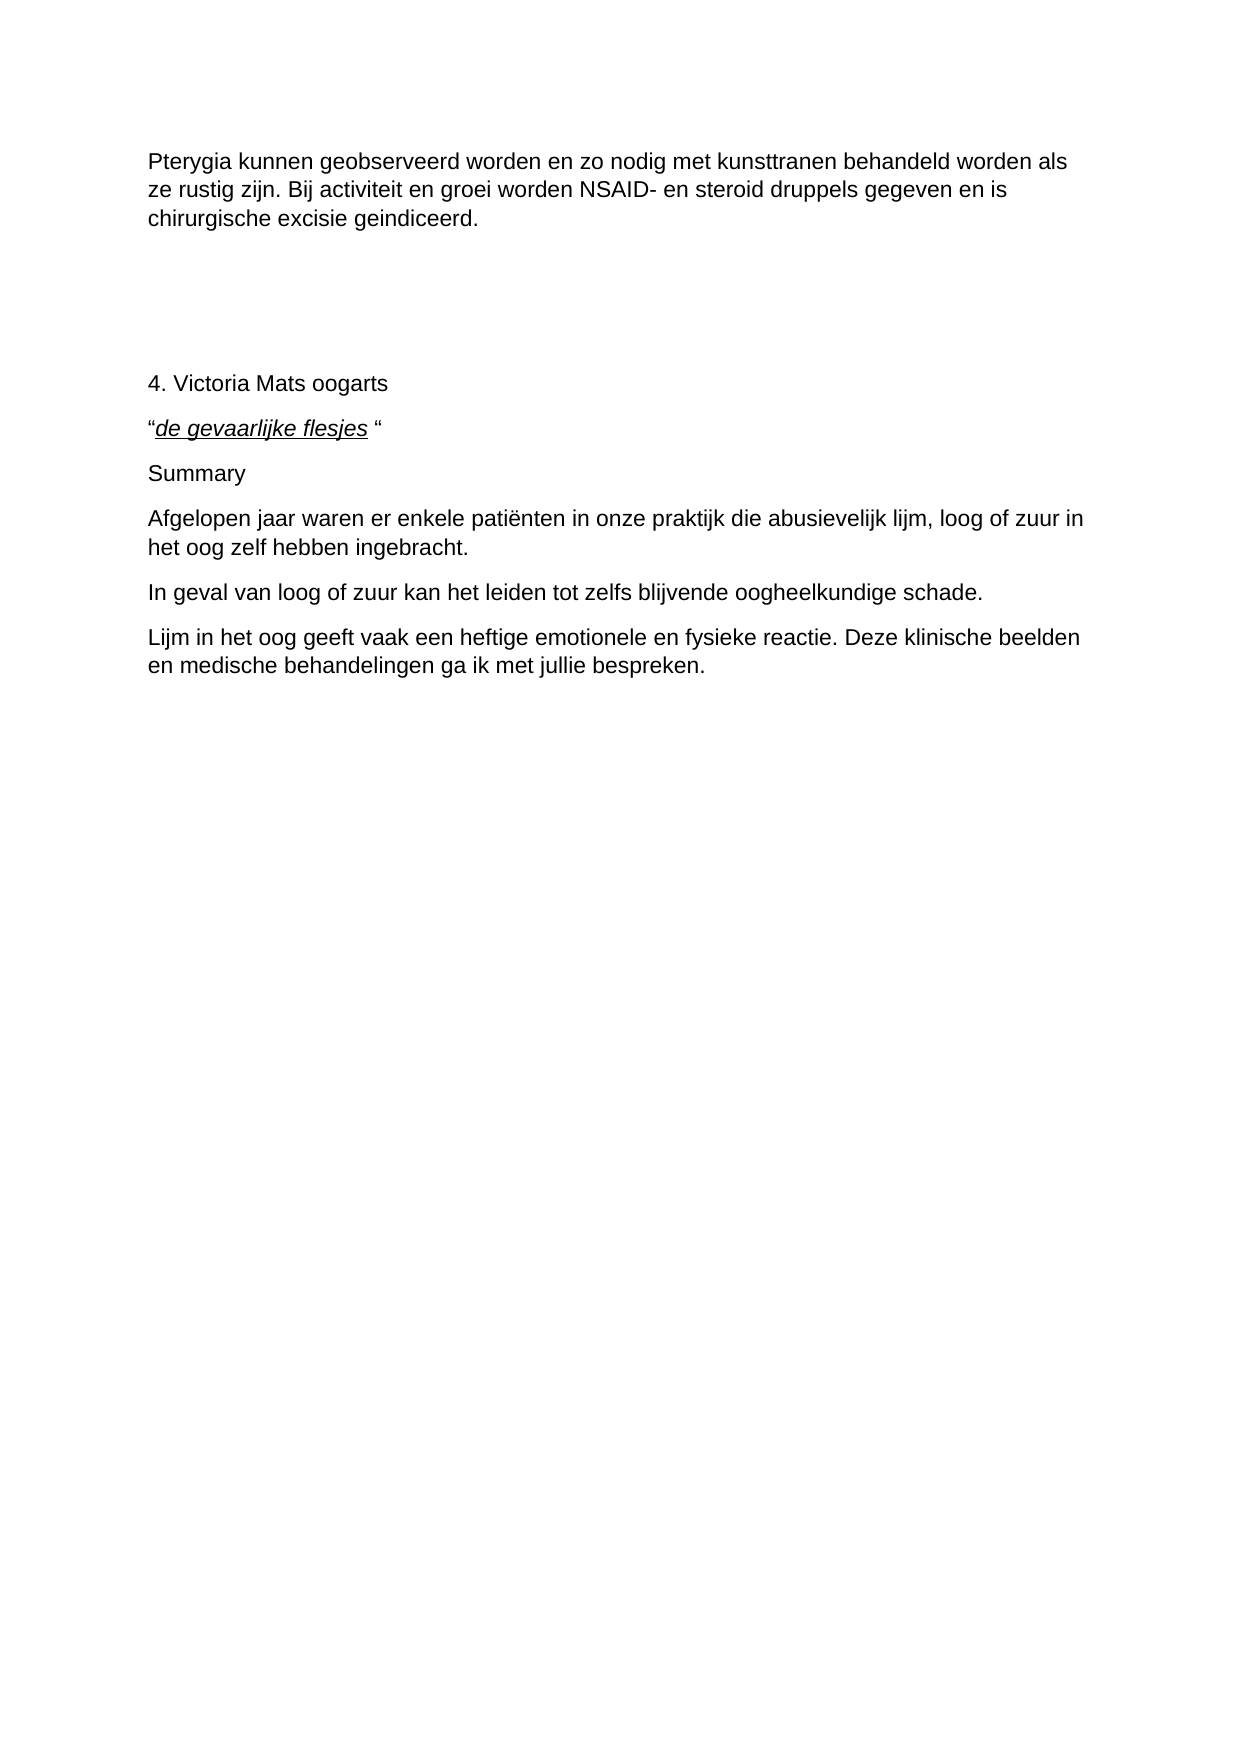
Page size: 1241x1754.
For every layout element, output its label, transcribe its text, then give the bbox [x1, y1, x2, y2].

text “de gevaarlijke flesjes “ [148, 415, 1093, 442]
text Afgelopen jaar waren er enkele patiënten in onze praktijk die abusievelijk lijm, loog of zuur in het oog zelf hebben ingebracht. [148, 505, 1093, 560]
text Pterygia kunnen geobserveerd worden en zo nodig met kunsttranen behandeld worden als ze rustig zijn. Bij activiteit en groei worden NSAID- en steroid druppels gegeven en is chirurgische excisie geindiceerd. [148, 148, 1093, 231]
text 4. Victoria Mats oogarts [148, 370, 1093, 396]
text Summary [148, 460, 1093, 487]
text In geval van loog of zuur kan het leiden tot zelfs blijvende oogheelkundige schade. [148, 579, 1093, 605]
text Lijm in het oog geeft vaak een heftige emotionele en fysieke reactie. Deze klinische beelden en medische behandelingen ga ik met jullie bespreken. [148, 624, 1093, 679]
